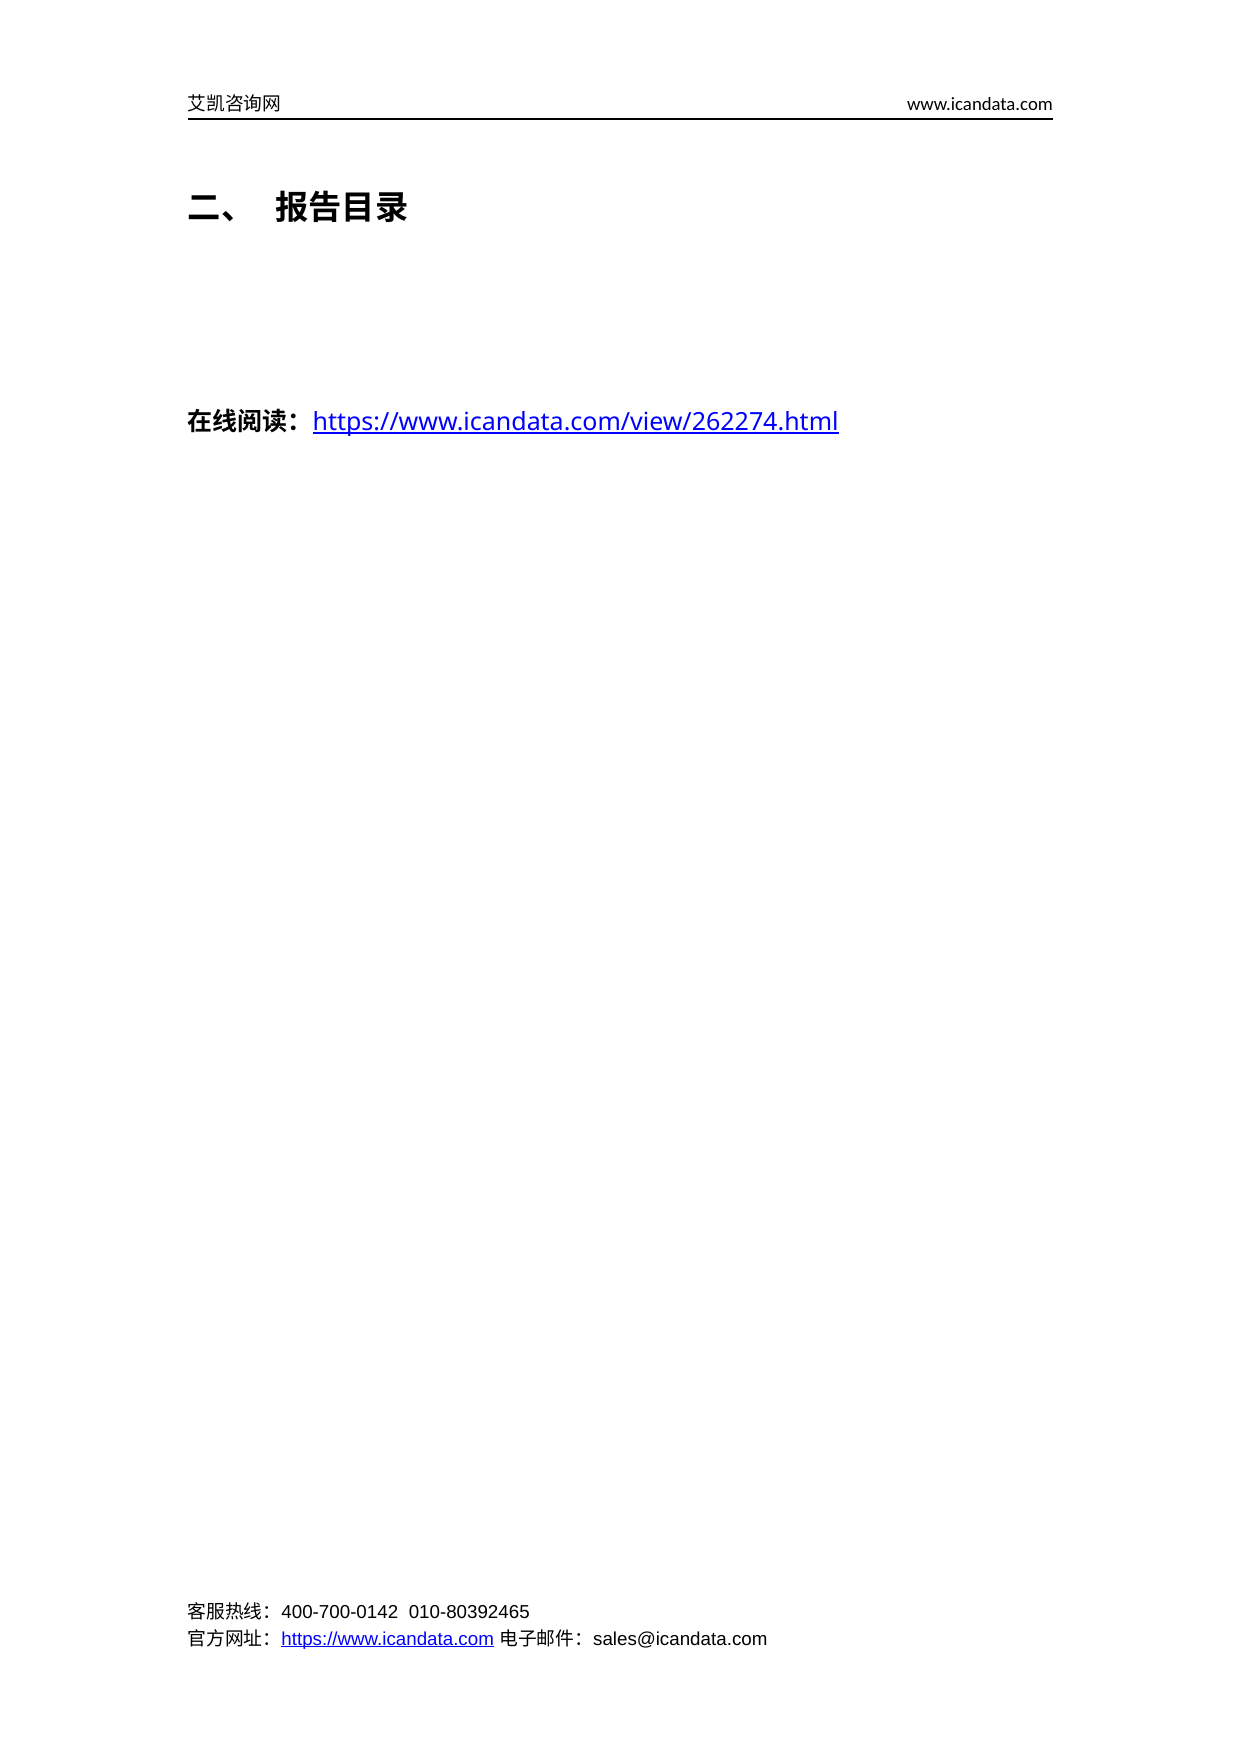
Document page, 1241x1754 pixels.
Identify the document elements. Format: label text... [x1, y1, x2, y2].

subtitle 报告目录 [187, 172, 1053, 237]
text 在线阅读：https://www.icandata.com/view/262274.html [187, 387, 1053, 452]
